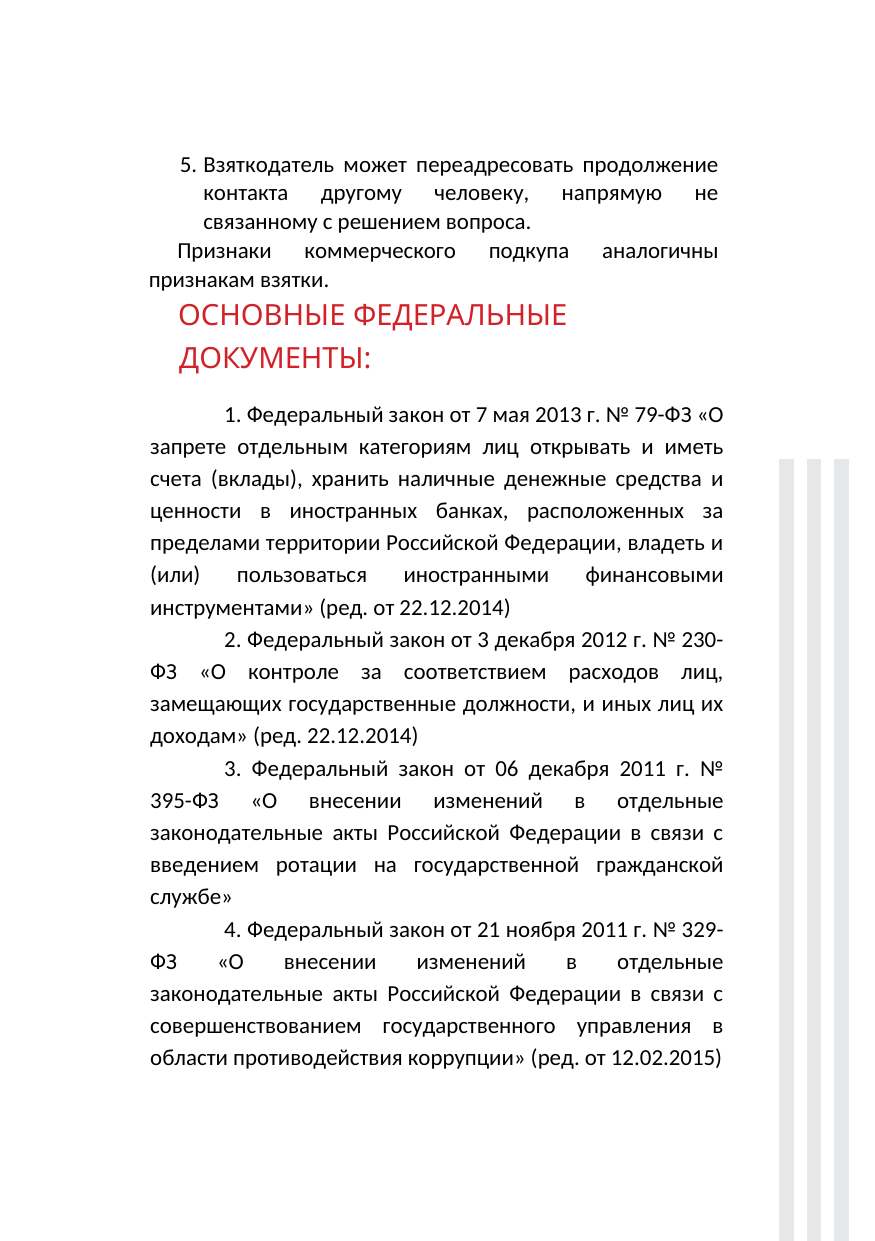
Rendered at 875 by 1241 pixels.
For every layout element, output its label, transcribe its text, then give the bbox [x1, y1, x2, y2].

text 1. Федеральный закон от 7 мая 2013 г. № 79-ФЗ «О запрете отдельным категориям лиц открывать и иметь счета (вклады), хранить наличные денежные средства и ценности в иностранных банках, расположенных за пределами территории Российской Федерации, владеть и (или) пользоваться иностранными финансовыми инструментами» (ред. от 22.12.2014) [150, 400, 724, 621]
text Признаки коммерческого подкупа аналогичны признакам взятки. [148, 236, 719, 293]
list Взяткодатель может переадресовать продолжение контакта другому человеку, напрямую не связанному с решением вопроса. [179, 150, 719, 235]
text 2. Федеральный закон от 3 декабря 2012 г. № 230-ФЗ «О контроле за соответствием расходов лиц, замещающих государственные должности, и иных лиц их доходам» (ред. 22.12.2014) [150, 625, 724, 749]
text ОСНОВНЫЕ ФЕДЕРАЛЬНЫЕ ДОКУМЕНТЫ: [178, 294, 714, 377]
text 4. Федеральный закон от 21 ноября 2011 г. № 329-ФЗ «О внесении изменений в отдельные законодательные акты Российской Федерации в связи с совершенствованием государственного управления в области противодействия коррупции» (ред. от 12.02.2015) [150, 915, 724, 1071]
text 3. Федеральный закон от 06 декабря 2011 г. № 395-ФЗ «О внесении изменений в отдельные законодательные акты Российской Федерации в связи с введением ротации на государственной гражданской службе» [150, 754, 724, 911]
